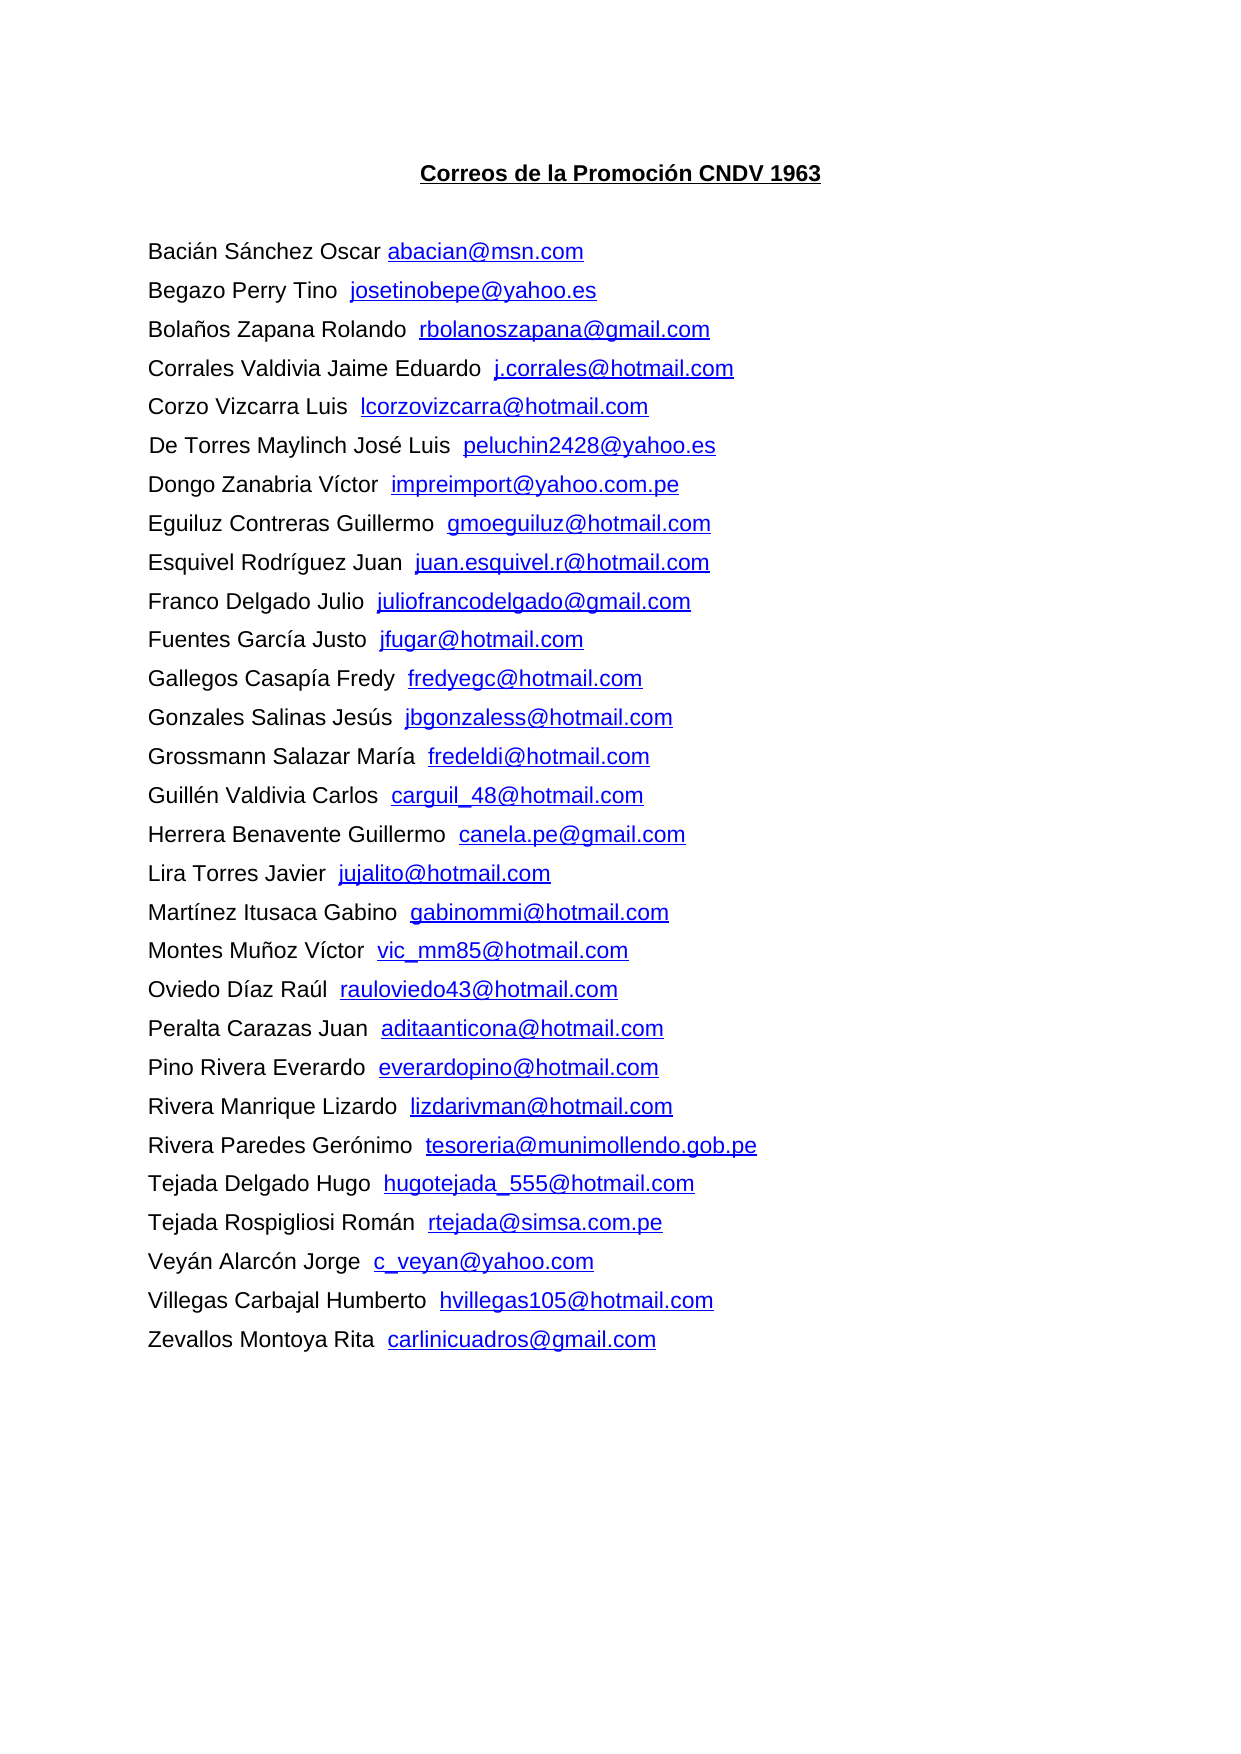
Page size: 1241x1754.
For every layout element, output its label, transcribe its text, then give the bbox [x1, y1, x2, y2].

text De Torres Maylinch José Luis peluchin2428@yahoo.es [148, 432, 1092, 458]
text Tejada Delgado Hugo hugotejada_555@hotmail.com [148, 1170, 1092, 1197]
text Veyán Alarcón Jorge c_veyan@yahoo.com [148, 1248, 1092, 1274]
text Corzo Vizcarra Luis lcorzovizcarra@hotmail.com [148, 393, 1092, 420]
text Lira Torres Javier jujalito@hotmail.com [148, 859, 1092, 886]
text Correos de la Promoción CNDV 1963 [148, 160, 1092, 187]
text Villegas Carbajal Humberto hvillegas105@hotmail.com [148, 1287, 1092, 1313]
text Begazo Perry Tino josetinobepe@yahoo.es [148, 277, 1092, 303]
text Gallegos Casapía Fredy fredyegc@hotmail.com [148, 665, 1092, 692]
text Eguiluz Contreras Guillermo gmoeguiluz@hotmail.com [148, 510, 1092, 536]
text Montes Muñoz Víctor vic_mm85@hotmail.com [148, 937, 1092, 964]
text Herrera Benavente Guillermo canela.pe@gmail.com [148, 821, 1092, 847]
text Grossmann Salazar María fredeldi@hotmail.com [148, 743, 1092, 769]
text Pino Rivera Everardo everardopino@hotmail.com [148, 1054, 1092, 1080]
text Dongo Zanabria Víctor impreimport@yahoo.com.pe [148, 471, 1092, 497]
text Bacián Sánchez Oscar abacian@msn.com [148, 238, 1092, 264]
text Gonzales Salinas Jesús jbgonzaless@hotmail.com [148, 704, 1092, 731]
text Martínez Itusaca Gabino gabinommi@hotmail.com [148, 898, 1092, 925]
text Rivera Paredes Gerónimo tesoreria@munimollendo.gob.pe [148, 1132, 1092, 1158]
text Rivera Manrique Lizardo lizdarivman@hotmail.com [148, 1093, 1092, 1119]
text Fuentes García Justo jfugar@hotmail.com [148, 626, 1092, 653]
text Peralta Carazas Juan aditaanticona@hotmail.com [148, 1015, 1092, 1041]
text Tejada Rospigliosi Román rtejada@simsa.com.pe [148, 1209, 1092, 1236]
text Corrales Valdivia Jaime Eduardo j.corrales@hotmail.com [148, 354, 1092, 381]
text Oviedo Díaz Raúl rauloviedo43@hotmail.com [148, 976, 1092, 1002]
text Zevallos Montoya Rita carlinicuadros@gmail.com [148, 1326, 1092, 1352]
text Guillén Valdivia Carlos carguil_48@hotmail.com [148, 782, 1092, 808]
text Esquivel Rodríguez Juan juan.esquivel.r@hotmail.com [148, 549, 1092, 575]
text Bolaños Zapana Rolando rbolanoszapana@gmail.com [148, 316, 1092, 342]
text Franco Delgado Julio juliofrancodelgado@gmail.com [148, 588, 1092, 614]
